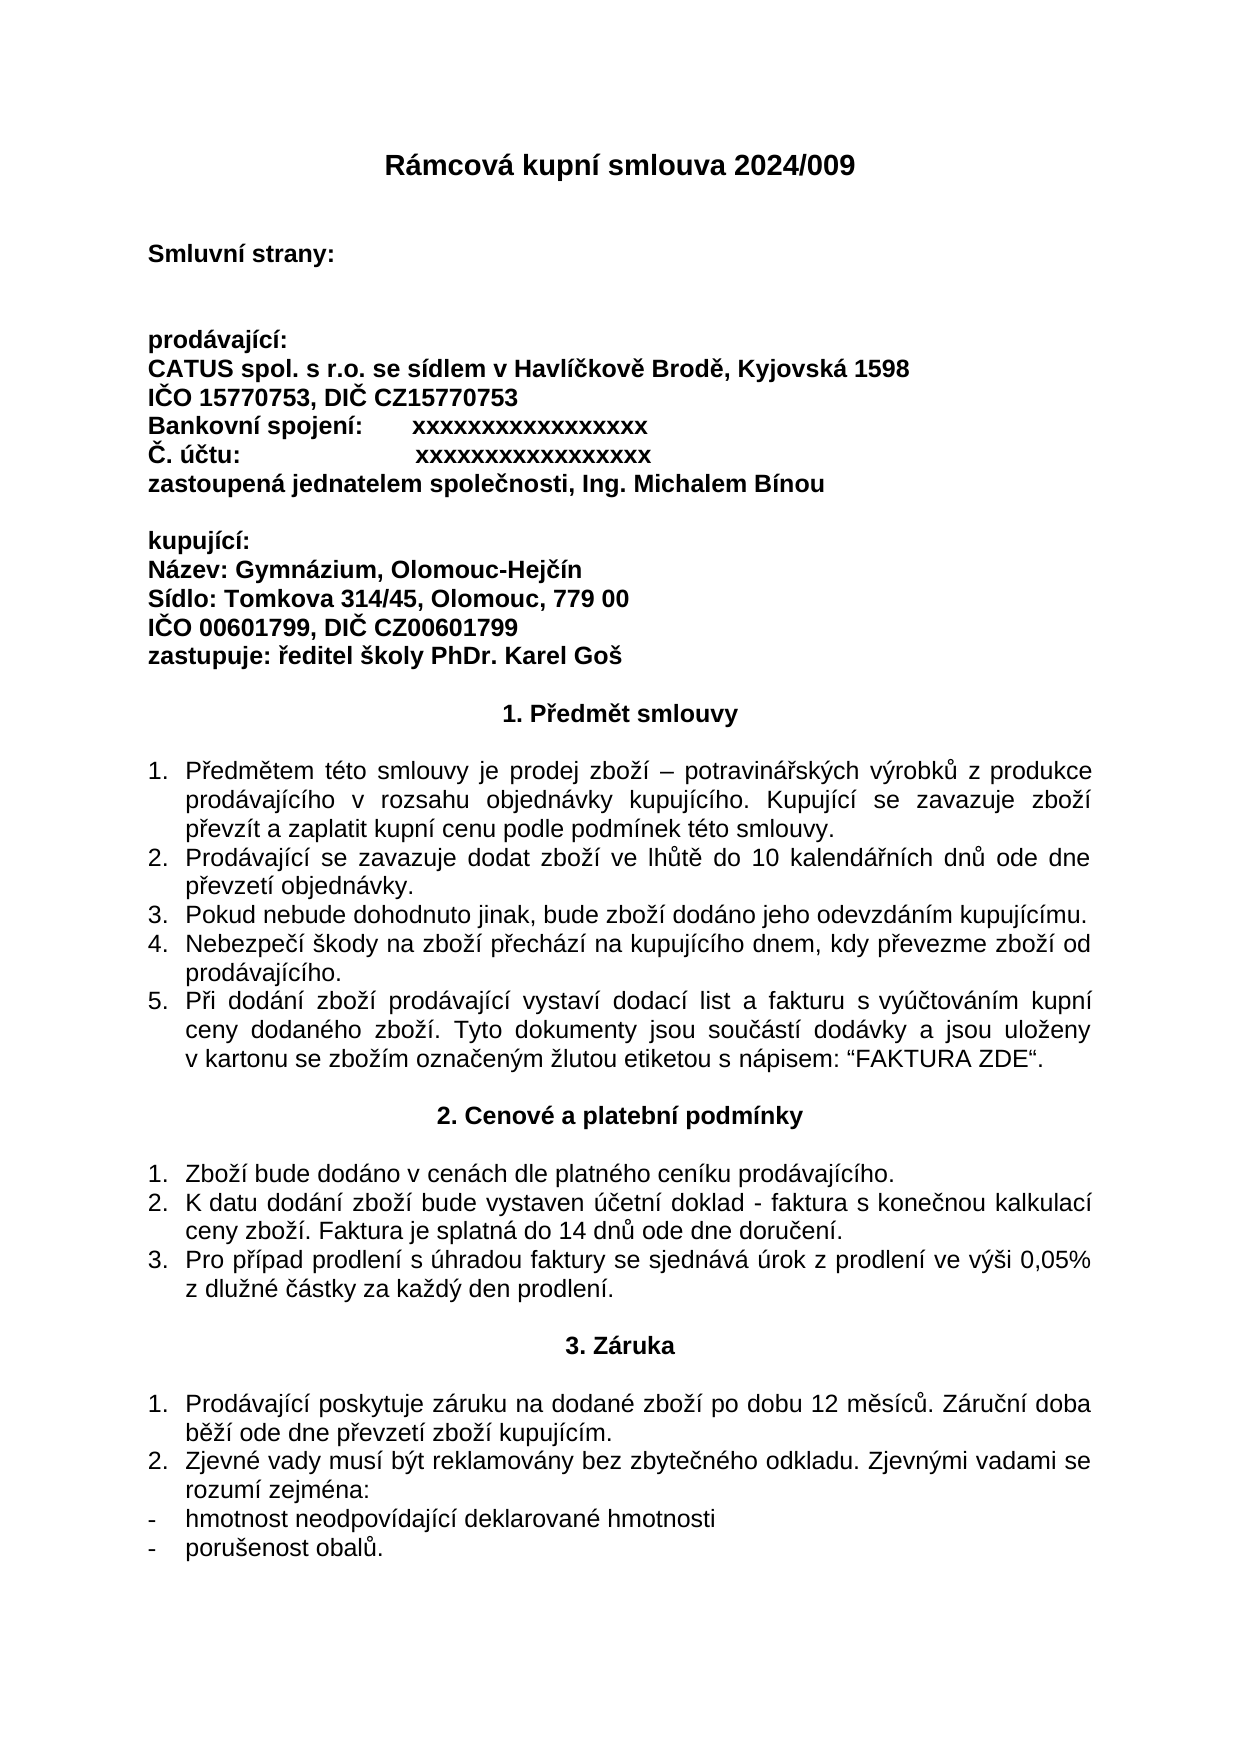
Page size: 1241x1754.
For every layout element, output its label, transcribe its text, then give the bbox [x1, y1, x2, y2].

subtitle prodávající: [148, 325, 1092, 354]
list K datu dodání zboží bude vystaven účetní doklad - faktura s konečnou kalkulací ceny zboží. Faktura je splatná do 14 dnů ode dne doručení. [148, 1187, 1092, 1245]
subtitle zastupuje: ředitel školy PhDr. Karel Goš [148, 641, 1092, 670]
subtitle IČO 15770753, DIČ CZ15770753 [148, 382, 1092, 411]
subtitle IČO 00601799, DIČ CZ00601799 [148, 612, 1092, 641]
list Zboží bude dodáno v cenách dle platného ceníku prodávajícího. [148, 1159, 1092, 1187]
subtitle 3. Záruka [148, 1331, 1092, 1360]
list Předmětem této smlouvy je prodej zboží – potravinářských výrobků z produkce prodávajícího v rozsahu objednávky kupujícího. Kupující se zavazuje zboží převzít a zaplatit kupní cenu podle podmínek této smlouvy. [148, 756, 1092, 842]
subtitle 2. Cenové a platební podmínky [148, 1101, 1092, 1130]
list Zjevné vady musí být reklamovány bez zbytečného odkladu. Zjevnými vadami se rozumí zejména: [148, 1446, 1092, 1504]
list porušenost obalů. [148, 1533, 1092, 1561]
subtitle CATUS spol. s r.o. se sídlem v Havlíčkově Brodě, Kyjovská 1598 [148, 354, 1092, 382]
list Prodávající se zavazuje dodat zboží ve lhůtě do 10 kalendářních dnů ode dne převzetí objednávky. [148, 842, 1092, 900]
list Nebezpečí škody na zboží přechází na kupujícího dnem, kdy převezme zboží od prodávajícího. [148, 929, 1092, 986]
text Rámcová kupní smlouva 2024/009 [148, 148, 1092, 181]
subtitle Sídlo: Tomkova 314/45, Olomouc, 779 00 [148, 584, 1092, 612]
subtitle kupující: [148, 526, 1092, 555]
subtitle Č. účtu: xxxxxxxxxxxxxxxxx [148, 440, 1092, 469]
subtitle 1. Předmět smlouvy [148, 699, 1092, 727]
subtitle zastoupená jednatelem společnosti, Ing. Michalem Bínou [148, 469, 1092, 497]
subtitle Bankovní spojení: xxxxxxxxxxxxxxxxx [148, 411, 1092, 440]
list hmotnost neodpovídající deklarované hmotnosti [148, 1504, 1092, 1533]
list Pro případ prodlení s úhradou faktury se sjednává úrok z prodlení ve výši 0,05% z dlužné částky za každý den prodlení. [148, 1245, 1092, 1302]
list Prodávající poskytuje záruku na dodané zboží po dobu 12 měsíců. Záruční doba běží ode dne převzetí zboží kupujícím. [148, 1389, 1092, 1446]
text Smluvní strany: [148, 239, 1092, 267]
list Pokud nebude dohodnuto jinak, bude zboží dodáno jeho odevzdáním kupujícímu. [148, 900, 1092, 929]
list Při dodání zboží prodávající vystaví dodací list a fakturu s vyúčtováním kupní ceny dodaného zboží. Tyto dokumenty jsou součástí dodávky a jsou uloženy v kartonu se zbožím označeným žlutou etiketou s nápisem: “FAKTURA ZDE“. [148, 986, 1092, 1072]
subtitle Název: Gymnázium, Olomouc-Hejčín [148, 555, 1092, 584]
